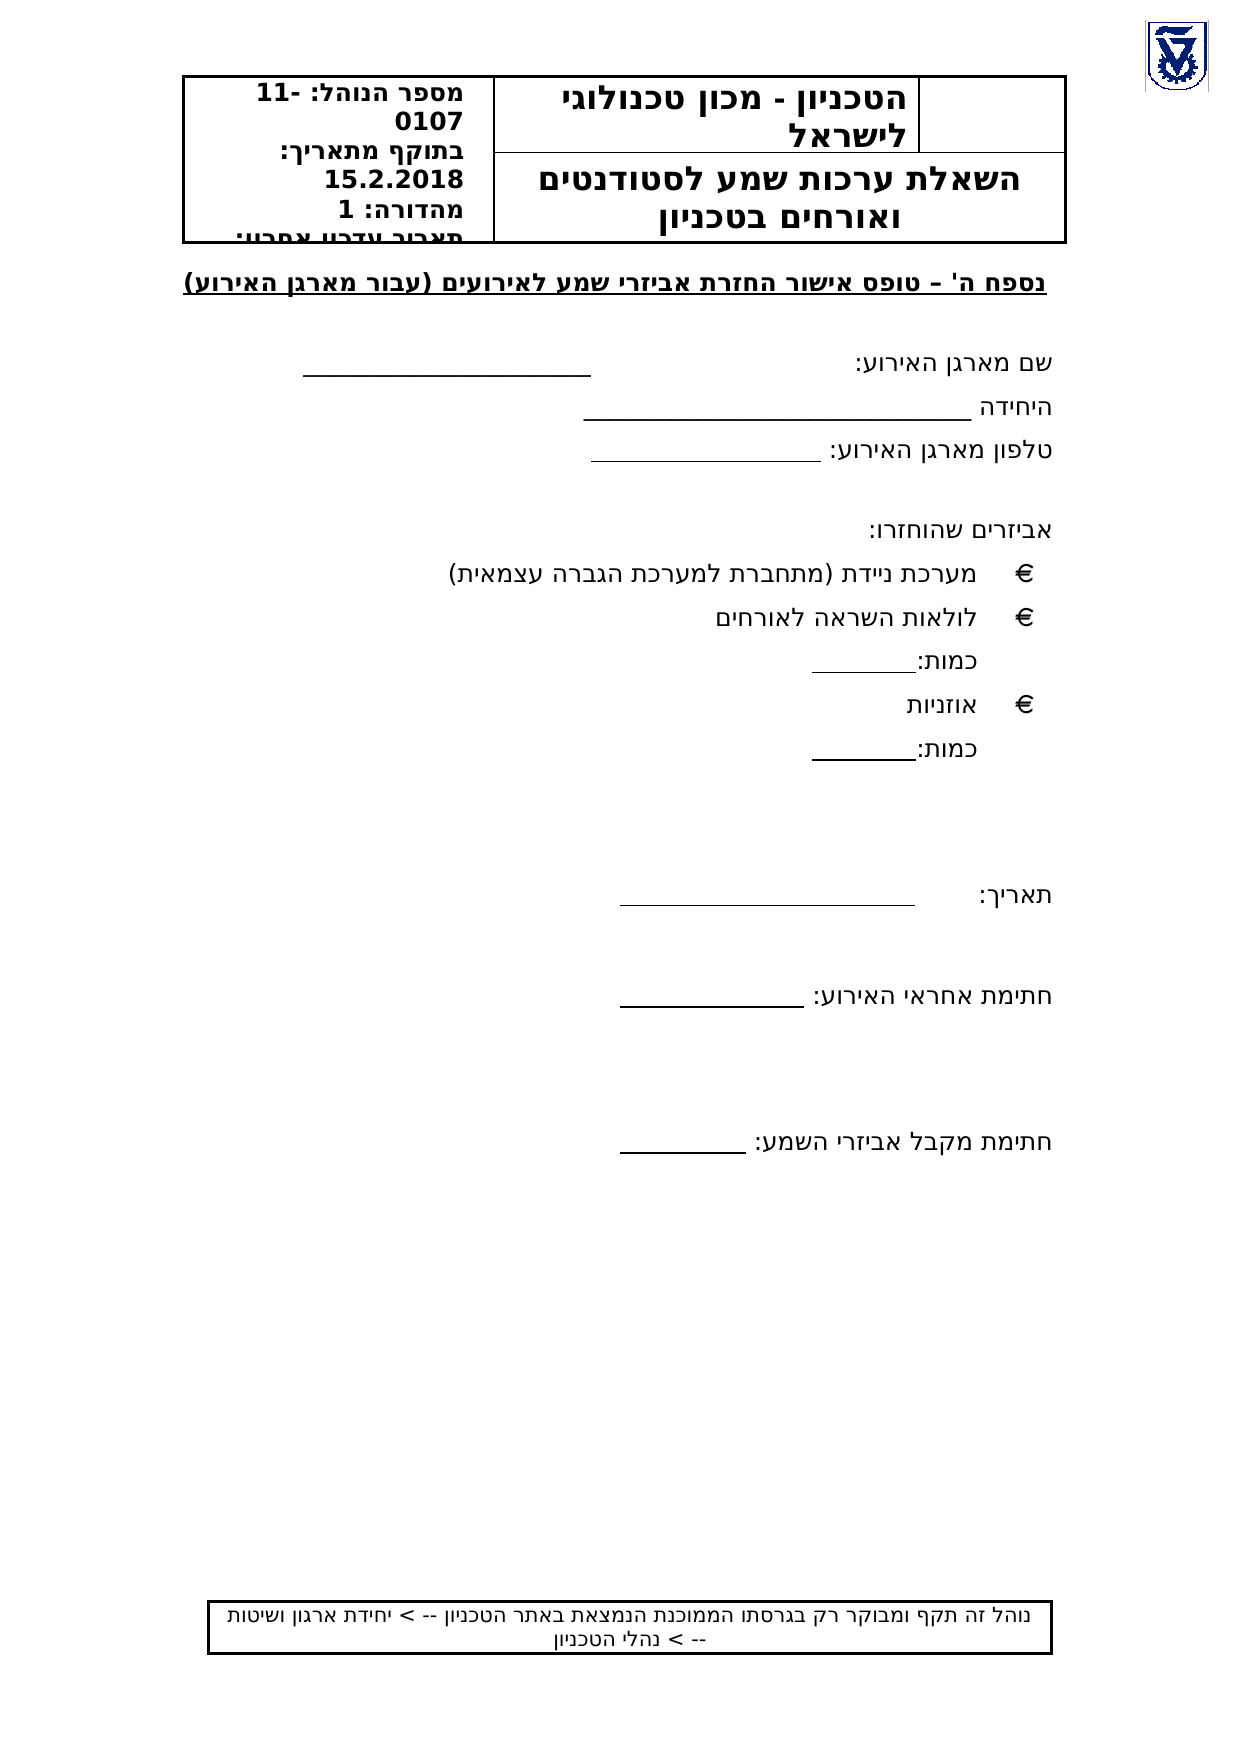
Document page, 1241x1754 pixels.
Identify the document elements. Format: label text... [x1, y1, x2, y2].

text נספח ה' – טופס אישור החזרת אביזרי שמע לאירועים (עבור מארגן האירוע) [177, 268, 1053, 297]
list מערכת ניידת (מתחברת למערכת הגברה עצמאית) [177, 559, 1015, 588]
list כמות: [177, 734, 978, 763]
text תאריך: [177, 880, 1053, 957]
list לולאות השראה לאורחים [177, 603, 1015, 632]
picture [1145, 19, 1209, 93]
list כמות: [177, 646, 978, 676]
text היחידה _______________________________ טלפון מארגן האירוע: [177, 392, 1053, 464]
text חתימת מקבל אביזרי השמע: [177, 1039, 1053, 1156]
text חתימת אחראי האירוע: [177, 981, 1053, 1010]
text אביזרים שהוחזרו: [177, 515, 1053, 544]
text שם מארגן האירוע: _______________________ [177, 348, 1053, 377]
list אוזניות [177, 690, 1015, 719]
